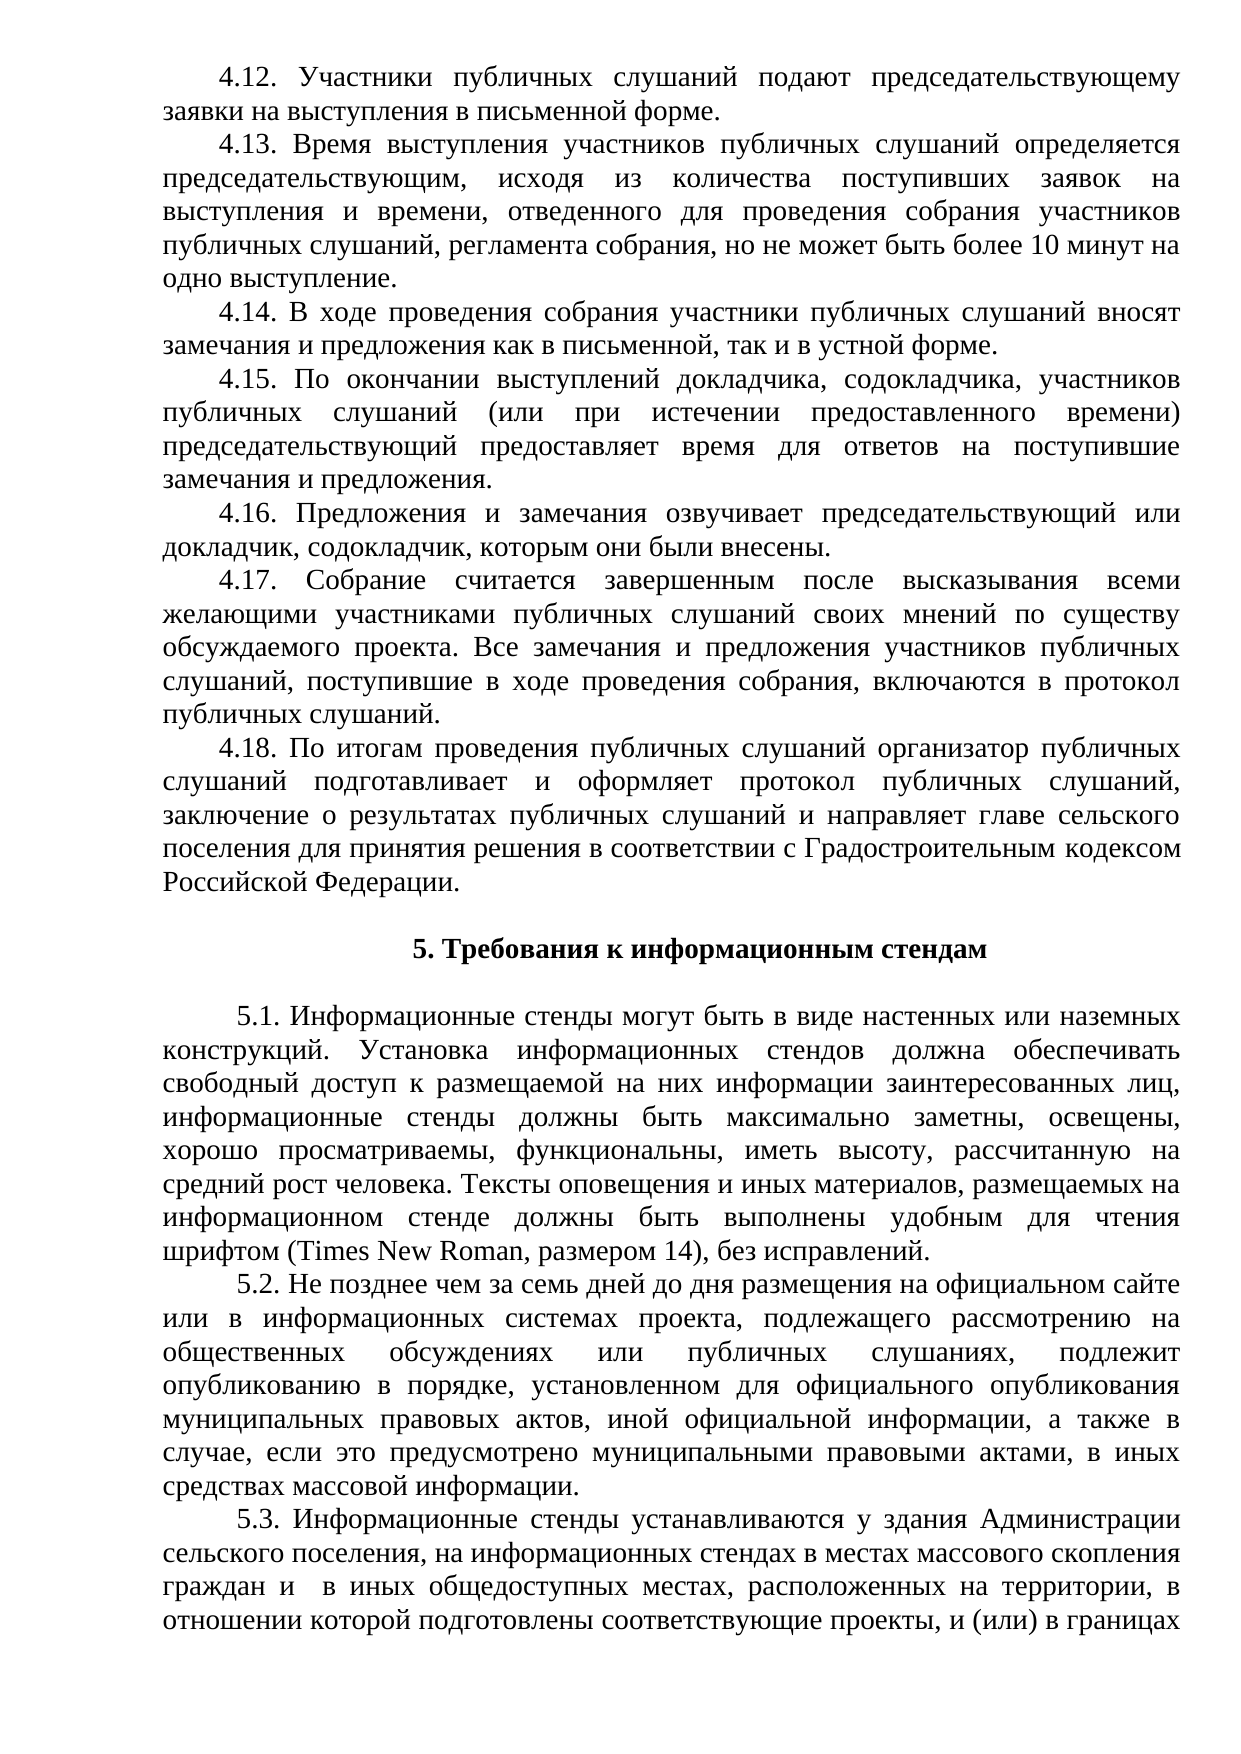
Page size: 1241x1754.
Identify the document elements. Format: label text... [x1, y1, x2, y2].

text 4.13. Время выступления участников публичных слушаний определяется председательствующим, исходя из количества поступивших заявок на выступления и времени, отведенного для проведения собрания участников публичных слушаний, регламента собрания, но не может быть более 10 минут на одно выступление. [162, 126, 1181, 294]
text 4.14. В ходе проведения собрания участники публичных слушаний вносят замечания и предложения как в письменной, так и в устной форме. [162, 294, 1181, 361]
text 4.16. Предложения и замечания озвучивает председательствующий или докладчик, содокладчик, которым они были внесены. [162, 495, 1181, 562]
text 5. Требования к информационным стендам [162, 931, 1181, 965]
text 5.1. Информационные стенды могут быть в виде настенных или наземных конструкций. Установка информационных стендов должна обеспечивать свободный доступ к размещаемой на них информации заинтересованных лиц, информационные стенды должны быть максимально заметны, освещены, хорошо просматриваемы, функциональны, иметь высоту, рассчитанную на средний рост человека. Тексты оповещения и иных материалов, размещаемых на информационном стенде должны быть выполнены удобным для чтения шрифтом (Times New Roman, размером 14), без исправлений. [162, 998, 1181, 1267]
text 5.2. Не позднее чем за семь дней до дня размещения на официальном сайте или в информационных системах проекта, подлежащего рассмотрению на общественных обсуждениях или публичных слушаниях, подлежит опубликованию в порядке, установленном для официального опубликования муниципальных правовых актов, иной официальной информации, а также в случае, если это предусмотрено муниципальными правовыми актами, в иных средствах массовой информации. [162, 1267, 1181, 1501]
text 4.17. Собрание считается завершенным после высказывания всеми желающими участниками публичных слушаний своих мнений по существу обсуждаемого проекта. Все замечания и предложения участников публичных слушаний, поступившие в ходе проведения собрания, включаются в протокол публичных слушаний. [162, 562, 1181, 730]
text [162, 1501, 1181, 1636]
text 4.18. По итогам проведения публичных слушаний организатор публичных слушаний подготавливает и оформляет протокол публичных слушаний, заключение о результатах публичных слушаний и направляет главе сельского поселения для принятия решения в соответствии с Градостроительным кодексом Российской Федерации. [162, 730, 1181, 898]
text 4.12. Участники публичных слушаний подают председательствующему заявки на выступления в письменной форме. [162, 59, 1181, 126]
text 4.15. По окончании выступлений докладчика, содокладчика, участников публичных слушаний (или при истечении предоставленного времени) председательствующий предоставляет время для ответов на поступившие замечания и предложения. [162, 361, 1181, 495]
